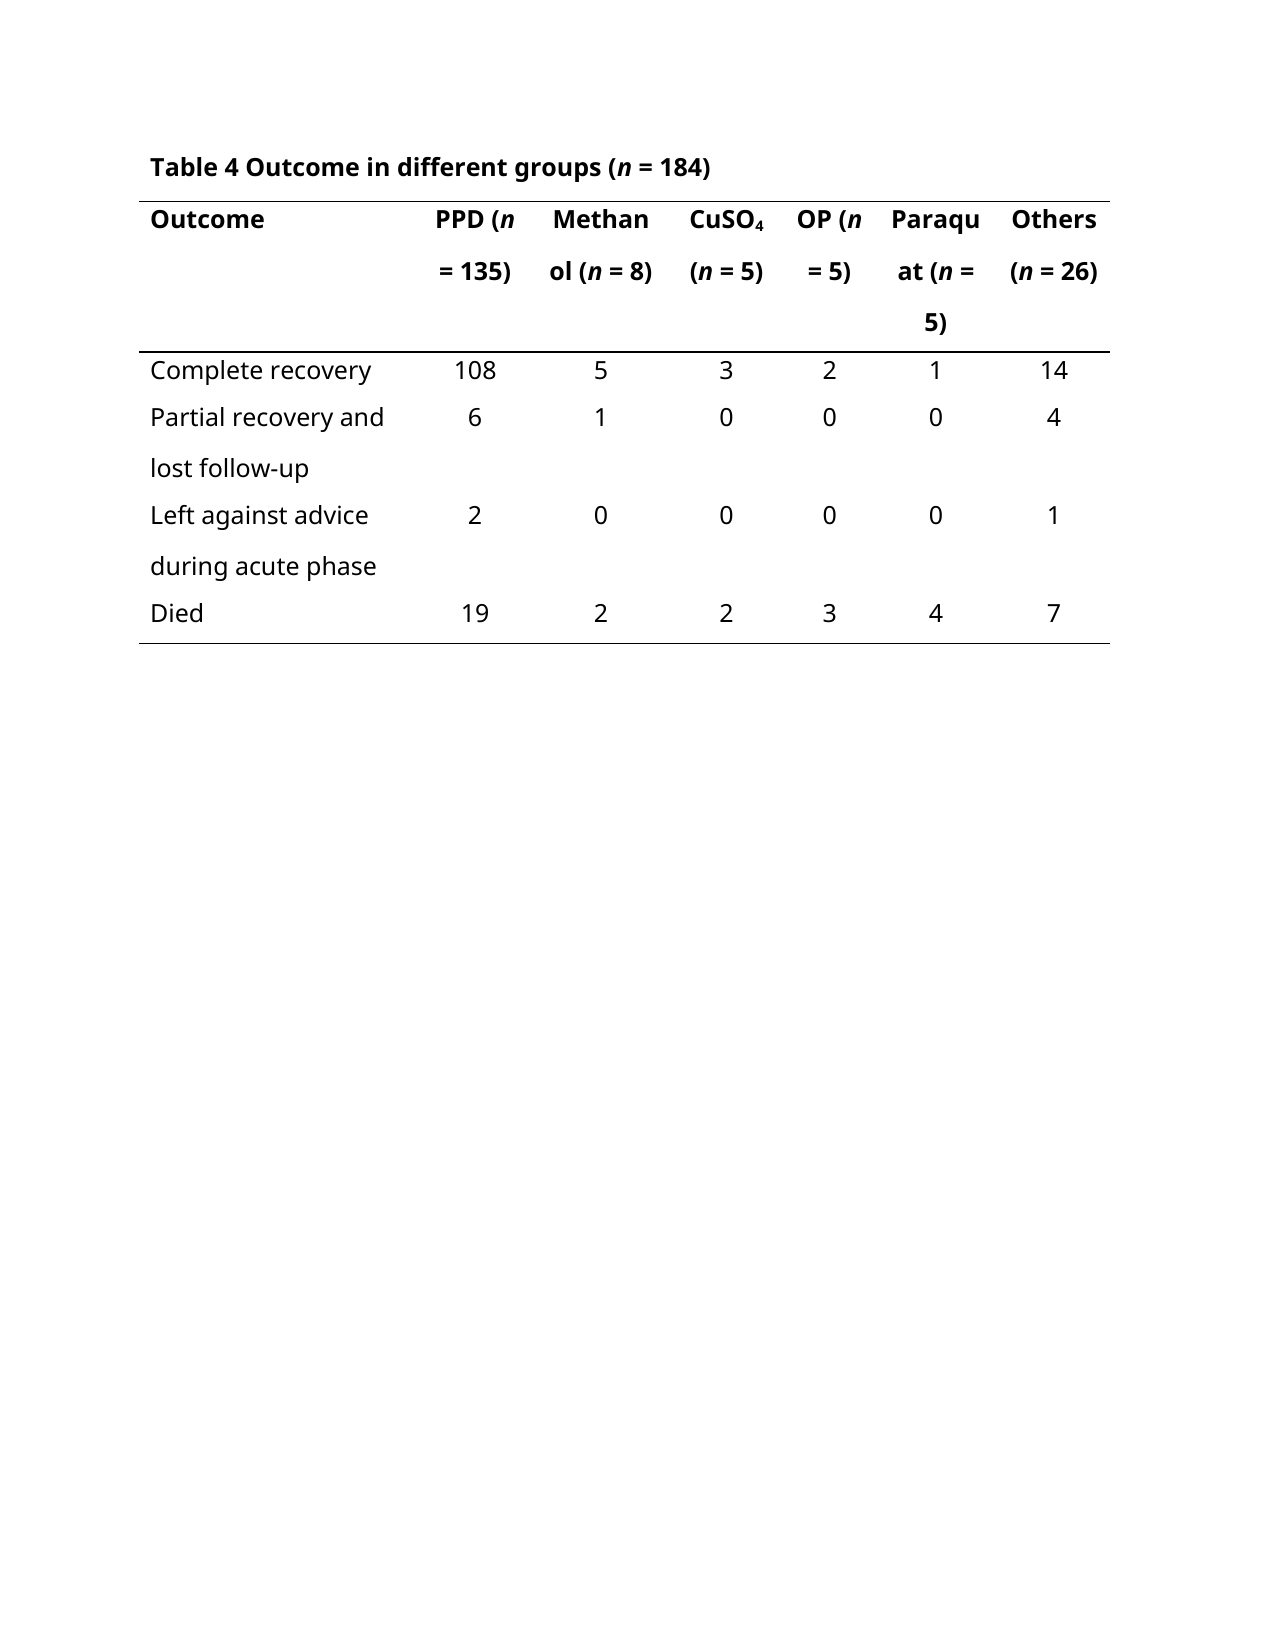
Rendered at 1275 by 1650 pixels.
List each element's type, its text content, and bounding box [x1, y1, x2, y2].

table_cell 108 [416, 353, 534, 399]
table_cell Left against advice during acute phase [139, 498, 416, 596]
table_cell 4 [998, 400, 1110, 498]
table_cell 3 [668, 353, 785, 399]
table_cell 1 [534, 400, 668, 498]
table_cell 14 [998, 353, 1110, 399]
text Table 4 Outcome in different groups (n = 184) [150, 150, 1125, 184]
table_cell 7 [998, 596, 1110, 643]
table_cell 19 [416, 596, 534, 643]
table_cell 3 [785, 596, 873, 643]
table_cell Partial recovery and lost follow-up [139, 400, 416, 498]
table_cell 2 [668, 596, 785, 643]
table_cell 4 [874, 596, 998, 643]
table_header PPD (n = 135) [416, 202, 534, 351]
table_cell 0 [874, 400, 998, 498]
table_header Methanol (n = 8) [534, 202, 668, 351]
table_cell 6 [416, 400, 534, 498]
table_cell 0 [874, 498, 998, 596]
table_header Others (n = 26) [998, 202, 1110, 351]
table_cell 2 [416, 498, 534, 596]
table_cell 0 [668, 498, 785, 596]
table_header OP (n = 5) [785, 202, 873, 351]
table_cell 1 [998, 498, 1110, 596]
table_cell Complete recovery [139, 353, 416, 399]
table_cell 0 [534, 498, 668, 596]
table_cell 5 [534, 353, 668, 399]
table_cell 0 [785, 498, 873, 596]
table_cell 0 [668, 400, 785, 498]
table_cell 0 [785, 400, 873, 498]
table_cell 1 [874, 353, 998, 399]
table_cell Died [139, 596, 416, 643]
table_header CuSO4 (n = 5) [668, 202, 785, 351]
table_cell 2 [534, 596, 668, 643]
table_header Paraquat (n = 5) [874, 202, 998, 351]
table_cell 2 [785, 353, 873, 399]
table_header Outcome [139, 202, 416, 351]
